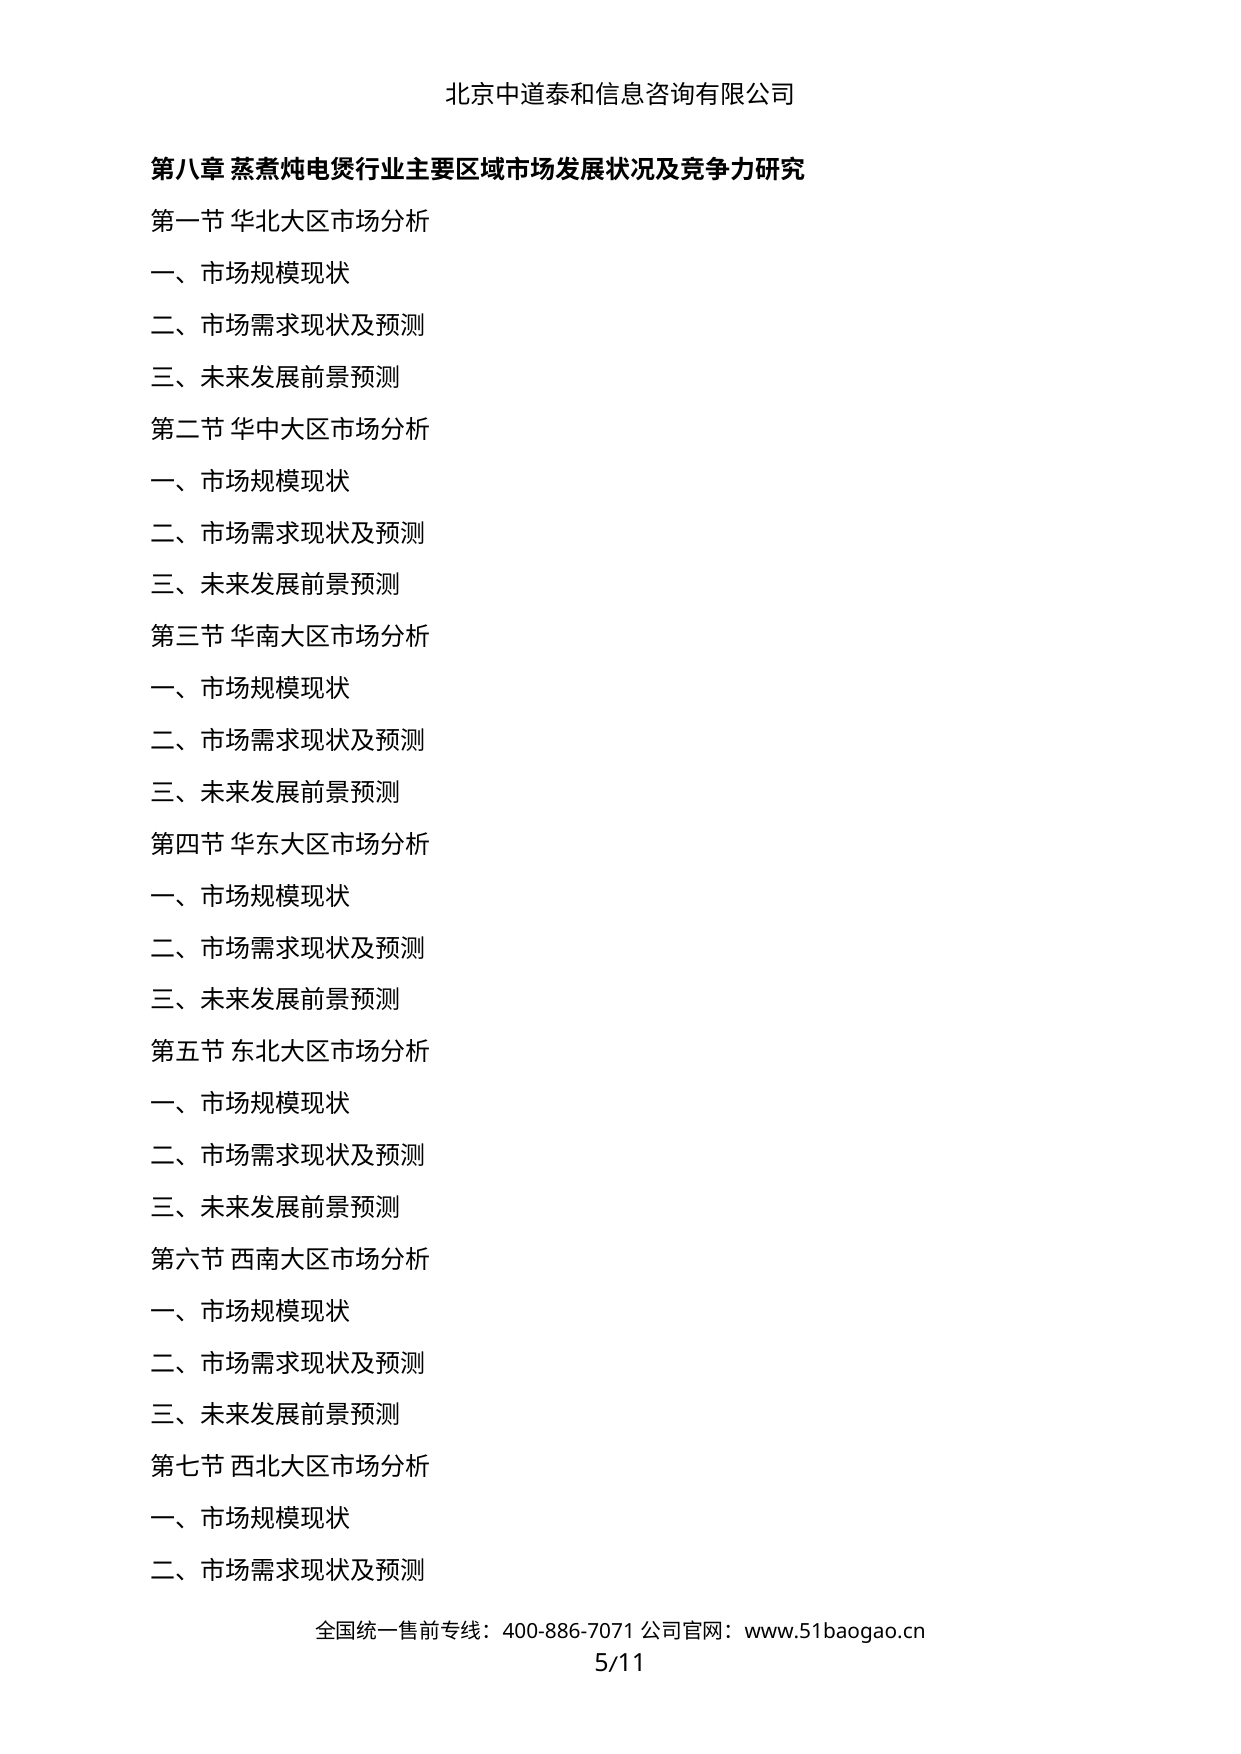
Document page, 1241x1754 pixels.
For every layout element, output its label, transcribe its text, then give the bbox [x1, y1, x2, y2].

text 第二节 华中大区市场分析 [150, 409, 1090, 446]
text 二、市场需求现状及预测 [150, 306, 1090, 342]
text 二、市场需求现状及预测 [150, 1551, 1090, 1587]
text 第七节 西北大区市场分析 [150, 1447, 1090, 1483]
text 第三节 华南大区市场分析 [150, 617, 1090, 653]
text 一、市场规模现状 [150, 461, 1090, 497]
text 第一节 华北大区市场分析 [150, 202, 1090, 238]
text 一、市场规模现状 [150, 254, 1090, 290]
text 第四节 华东大区市场分析 [150, 824, 1090, 861]
text 三、未来发展前景预测 [150, 565, 1090, 601]
text 三、未来发展前景预测 [150, 980, 1090, 1016]
text 第六节 西南大区市场分析 [150, 1239, 1090, 1276]
text 三、未来发展前景预测 [150, 772, 1090, 809]
text 二、市场需求现状及预测 [150, 1343, 1090, 1379]
text 一、市场规模现状 [150, 1499, 1090, 1535]
text 一、市场规模现状 [150, 1084, 1090, 1120]
text 二、市场需求现状及预测 [150, 1136, 1090, 1172]
text 三、未来发展前景预测 [150, 1395, 1090, 1431]
text 三、未来发展前景预测 [150, 1187, 1090, 1224]
text 二、市场需求现状及预测 [150, 513, 1090, 549]
text 一、市场规模现状 [150, 876, 1090, 912]
text 第五节 东北大区市场分析 [150, 1032, 1090, 1068]
text 第八章 蒸煮炖电煲行业主要区域市场发展状况及竞争力研究 [150, 150, 1090, 186]
text 一、市场规模现状 [150, 669, 1090, 705]
text 三、未来发展前景预测 [150, 357, 1090, 394]
text 二、市场需求现状及预测 [150, 928, 1090, 964]
text 二、市场需求现状及预测 [150, 721, 1090, 757]
text 一、市场规模现状 [150, 1291, 1090, 1327]
